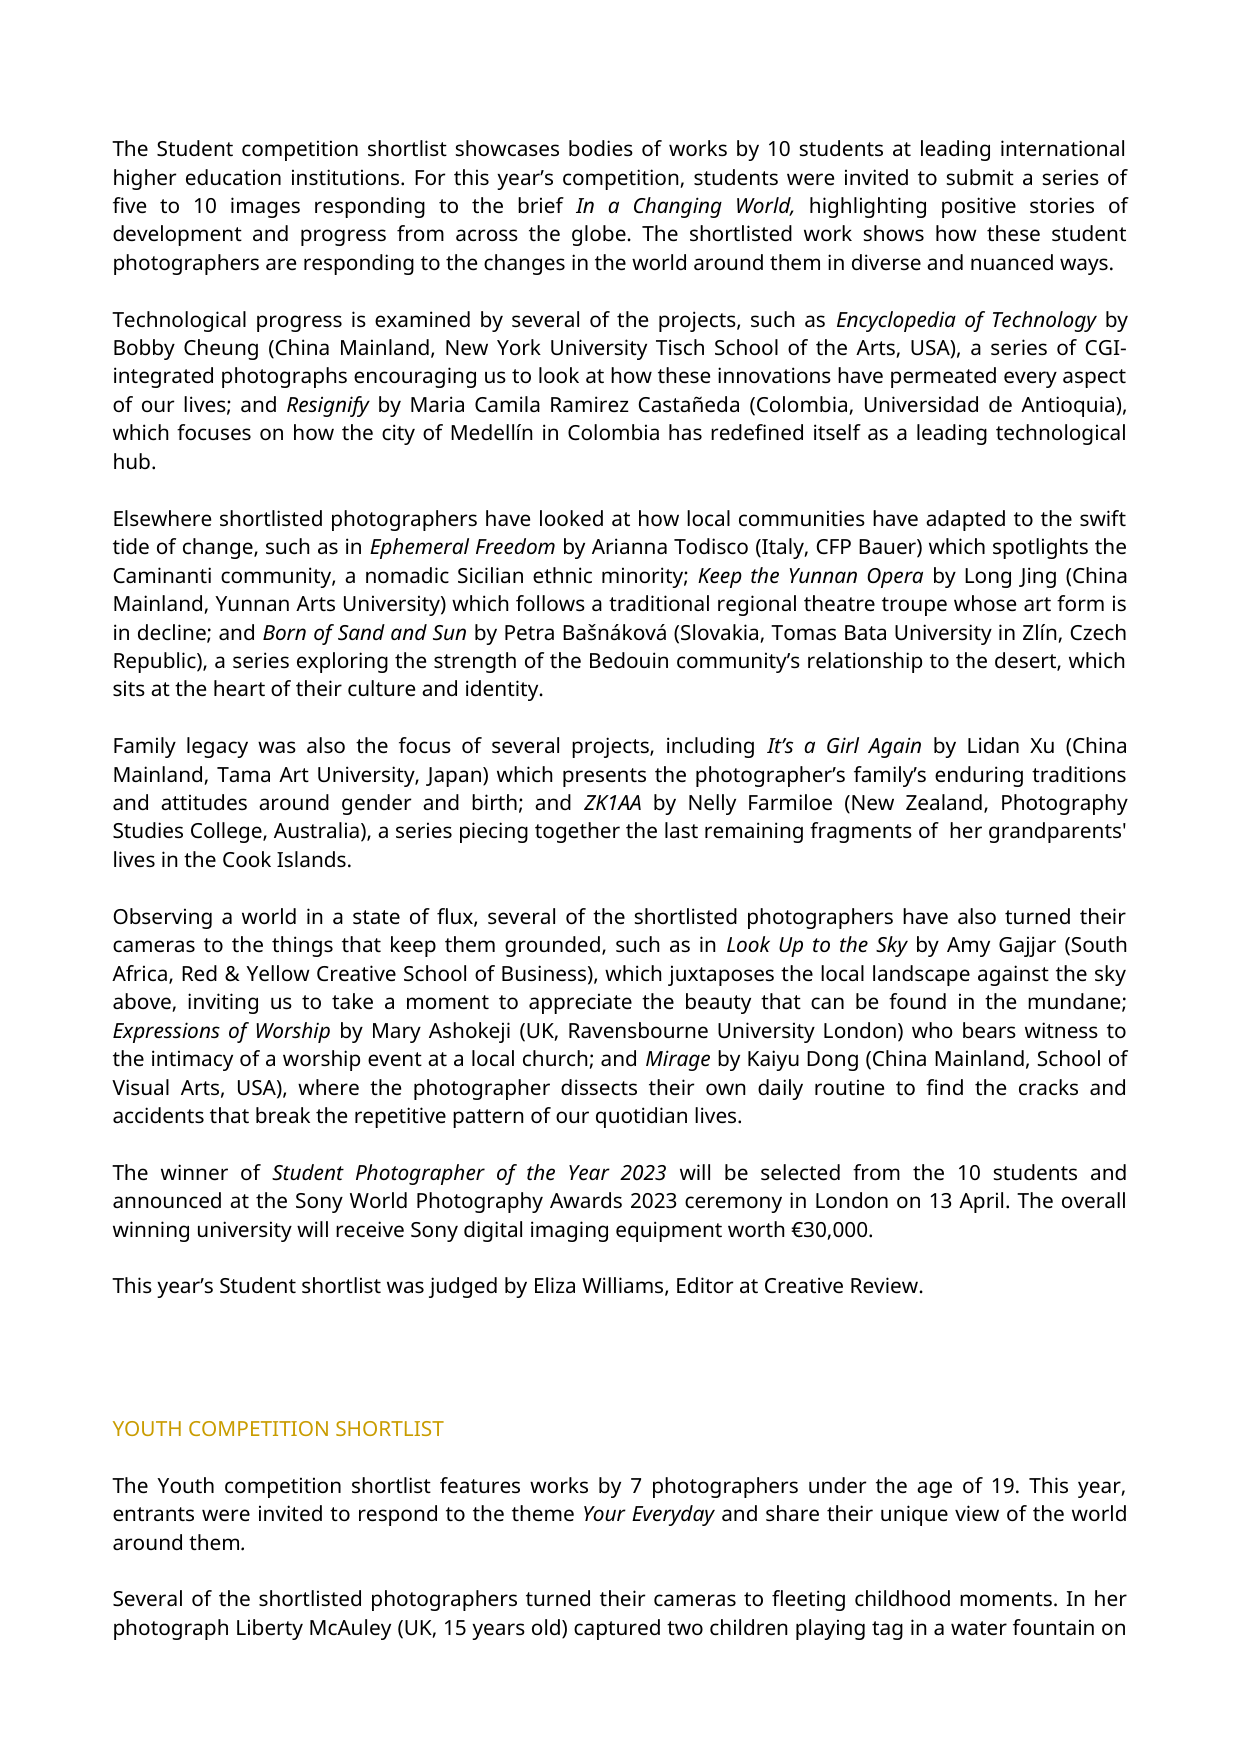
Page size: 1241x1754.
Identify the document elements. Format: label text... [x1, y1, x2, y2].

text This year’s Student shortlist was judged by Eliza Williams, Editor at Creative Review. [112, 1272, 1128, 1300]
text Technological progress is examined by several of the projects, such as Encyclopedia of Technology by Bobby Cheung (China Mainland, New York University Tisch School of the Arts, USA), a series of CGI-integrated photographs encouraging us to look at how these innovations have permeated every aspect of our lives; and Resignify by Maria Camila Ramirez Castañeda (Colombia, Universidad de Antioquia), which focuses on how the city of Medellín in Colombia has redefined itself as a leading technological hub. [112, 305, 1128, 475]
text Family legacy was also the focus of several projects, including It’s a Girl Again by Lidan Xu (China Mainland, Tama Art University, Japan) which presents the photographer’s family’s enduring traditions and attitudes around gender and birth; and ZK1AA by Nelly Farmiloe (New Zealand, Photography Studies College, Australia), a series piecing together the last remaining fragments of her grandparents' lives in the Cook Islands. [112, 731, 1128, 873]
text The Youth competition shortlist features works by 7 photographers under the age of 19. This year, entrants were invited to respond to the theme Your Everyday and share their unique view of the world around them. [112, 1471, 1128, 1556]
text YOUTH COMPETITION SHORTLIST [112, 1414, 1128, 1442]
text Observing a world in a state of flux, several of the shortlisted photographers have also turned their cameras to the things that keep them grounded, such as in Look Up to the Sky by Amy Gajjar (South Africa, Red & Yellow Creative School of Business), which juxtaposes the local landscape against the sky above, inviting us to take a moment to appreciate the beauty that can be found in the mundane; Expressions of Worship by Mary Ashokeji (UK, Ravensbourne University London) who bears witness to the intimacy of a worship event at a local church; and Mirage by Kaiyu Dong (China Mainland, School of Visual Arts, USA), where the photographer dissects their own daily routine to find the cracks and accidents that break the repetitive pattern of our quotidian lives. [112, 902, 1128, 1129]
text The Student competition shortlist showcases bodies of works by 10 students at leading international higher education institutions. For this year’s competition, students were invited to submit a series of five to 10 images responding to the brief In a Changing World, highlighting positive stories of development and progress from across the globe. The shortlisted work shows how these student photographers are responding to the changes in the world around them in diverse and nuanced ways. [112, 134, 1128, 276]
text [112, 1584, 1128, 1641]
text Elsewhere shortlisted photographers have looked at how local communities have adapted to the swift tide of change, such as in Ephemeral Freedom by Arianna Todisco (Italy, CFP Bauer) which spotlights the Caminanti community, a nomadic Sicilian ethnic minority; Keep the Yunnan Opera by Long Jing (China Mainland, Yunnan Arts University) which follows a traditional regional theatre troupe whose art form is in decline; and Born of Sand and Sun by Petra Bašnáková (Slovakia, Tomas Bata University in Zlín, Czech Republic), a series exploring the strength of the Bedouin community’s relationship to the desert, which sits at the heart of their culture and identity. [112, 504, 1128, 703]
text The winner of Student Photographer of the Year 2023 will be selected from the 10 students and announced at the Sony World Photography Awards 2023 ceremony in London on 13 April. The overall winning university will receive Sony digital imaging equipment worth €30,000. [112, 1158, 1128, 1243]
